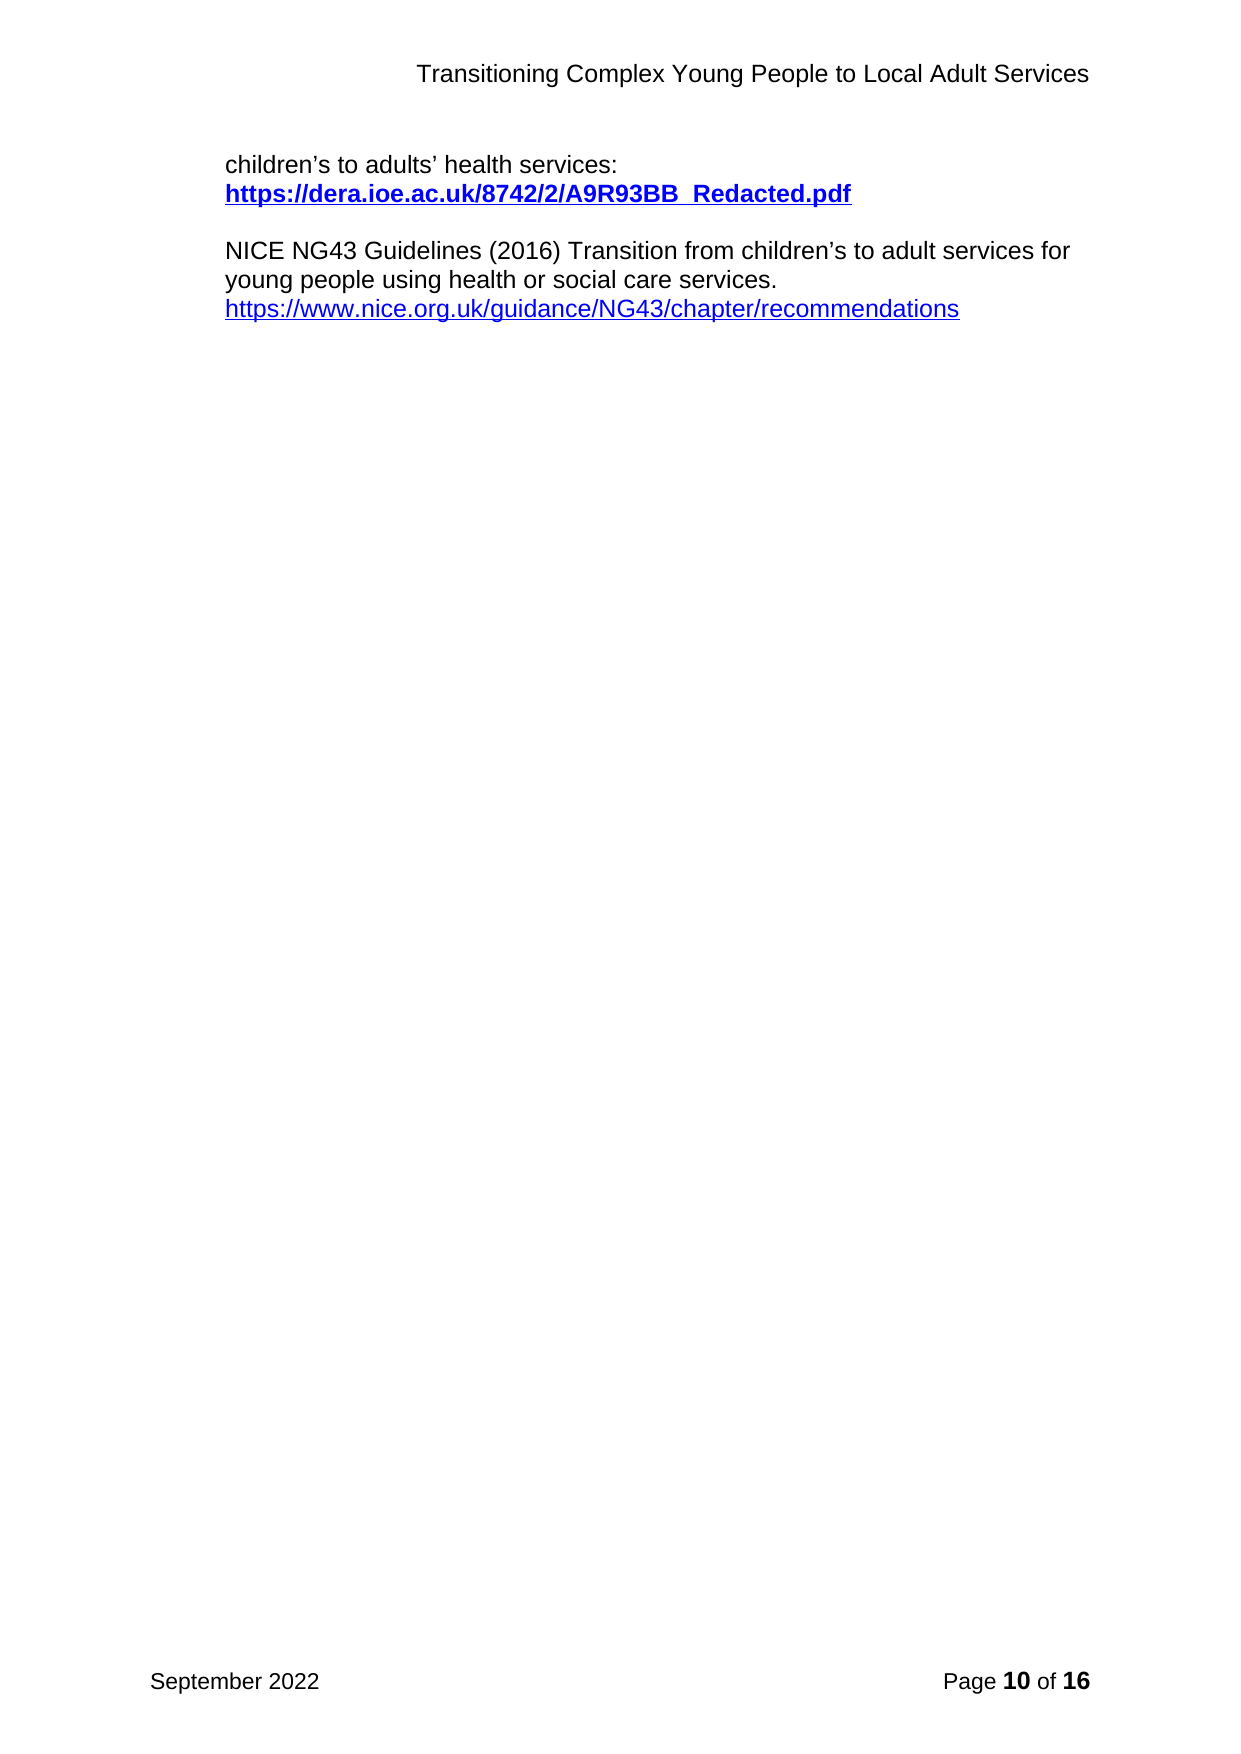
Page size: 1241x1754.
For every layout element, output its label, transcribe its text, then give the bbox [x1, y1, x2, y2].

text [225, 150, 1090, 207]
text NICE NG43 Guidelines (2016) Transition from children’s to adult services for young people using health or social care services. https://www.nice.org.uk/guidance/NG43/chapter/recommendations [225, 236, 1090, 322]
